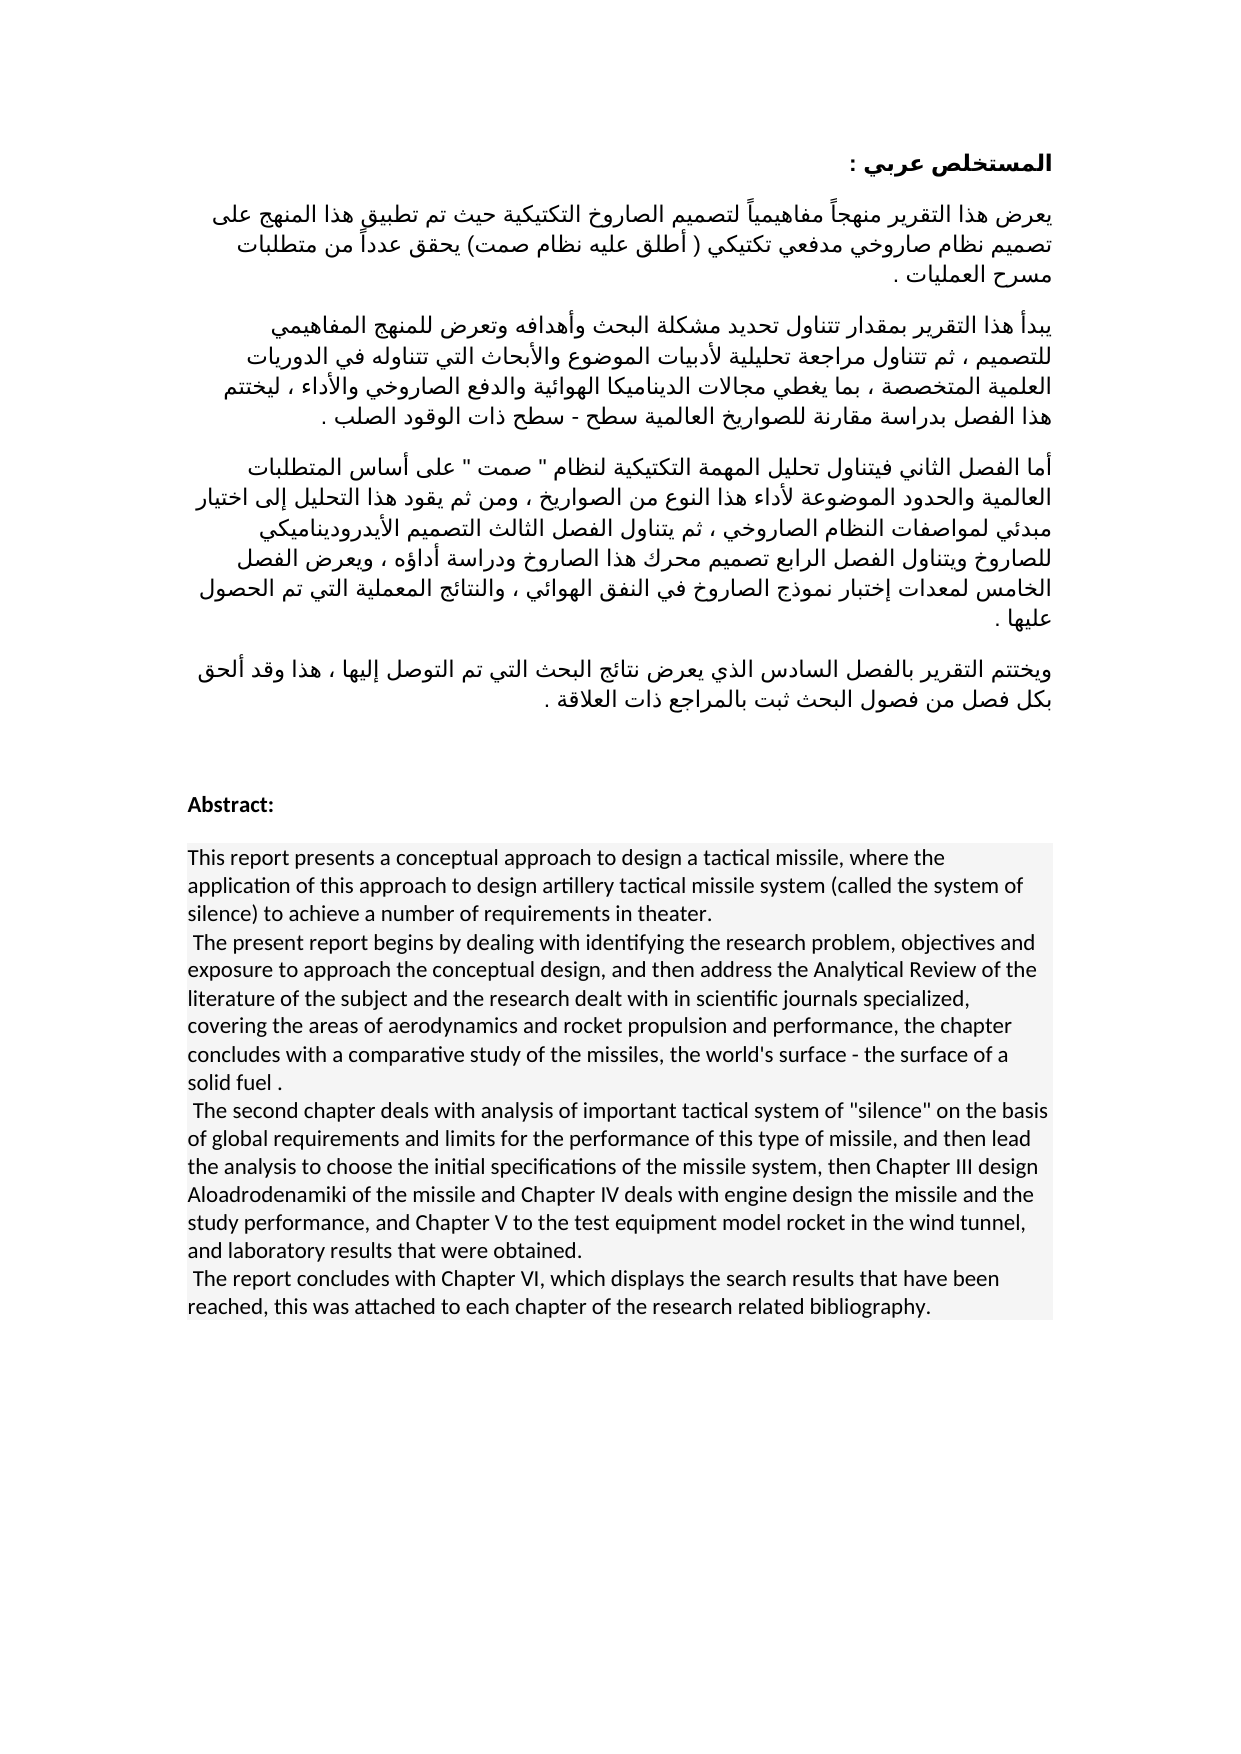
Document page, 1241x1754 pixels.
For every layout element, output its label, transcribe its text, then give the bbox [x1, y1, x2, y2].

text The second chapter deals with analysis of important tactical system of "silence" on the basis of global requirements and limits for the performance of this type of missile, and then lead the analysis to choose the initial specifications of the missile system, then Chapter III design Aloadrodenamiki of the missile and Chapter IV deals with engine design the missile and the study performance, and Chapter V to the test equipment model rocket in the wind tunnel, and laboratory results that were obtained. [187, 1096, 1053, 1264]
text يعرض هذا التقرير منهجاً مفاهيمياً لتصميم الصاروخ التكتيكية حيث تم تطبيق هذا المنهج على تصميم نظام صاروخي مدفعي تكتيكي ( أطلق عليه نظام صمت) يحقق عدداً من متطلبات مسرح العمليات . [187, 201, 1053, 288]
text The present report begins by dealing with identifying the research problem, objectives and exposure to approach the conceptual design, and then address the Analytical Review of the literature of the subject and the research dealt with in scientific journals specialized, covering the areas of aerodynamics and rocket propulsion and performance, the chapter concludes with a comparative study of the missiles, the world's surface - the surface of a solid fuel . [187, 928, 1053, 1096]
text المستخلص عربي : [187, 150, 1053, 176]
text ويختتم التقرير بالفصل السادس الذي يعرض نتائج البحث التي تم التوصل إليها ، هذا وقد ألحق بكل فصل من فصول البحث ثبت بالمراجع ذات العلاقة . [187, 656, 1053, 713]
text أما الفصل الثاني فيتناول تحليل المهمة التكتيكية لنظام " صمت " على أساس المتطلبات العالمية والحدود الموضوعة لأداء هذا النوع من الصواريخ ، ومن ثم يقود هذا التحليل إلى اختيار مبدئي لمواصفات النظام الصاروخي ، ثم يتناول الفصل الثالث التصميم الأيدروديناميكي للصاروخ ويتناول الفصل الرابع تصميم محرك هذا الصاروخ ودراسة أداؤه ، ويعرض الفصل الخامس لمعدات إختبار نموذج الصاروخ في النفق الهوائي ، والنتائج المعملية التي تم الحصول عليها . [187, 454, 1053, 632]
text The report concludes with Chapter VI, which displays the search results that have been reached, this was attached to each chapter of the research related bibliography. [187, 1264, 1053, 1320]
text Abstract: [187, 791, 1053, 818]
text يبدأ هذا التقرير بمقدار تتناول تحديد مشكلة البحث وأهدافه وتعرض للمنهج المفاهيمي للتصميم ، ثم تتناول مراجعة تحليلية لأدبيات الموضوع والأبحاث التي تتناوله في الدوريات العلمية المتخصصة ، بما يغطي مجالات الديناميكا الهوائية والدفع الصاروخي والأداء ، ليختتم هذا الفصل بدراسة مقارنة للصواريخ العالمية سطح - سطح ذات الوقود الصلب . [187, 312, 1053, 429]
text This report presents a conceptual approach to design a tactical missile, where the application of this approach to design artillery tactical missile system (called the system of silence) to achieve a number of requirements in theater. [187, 843, 1053, 928]
